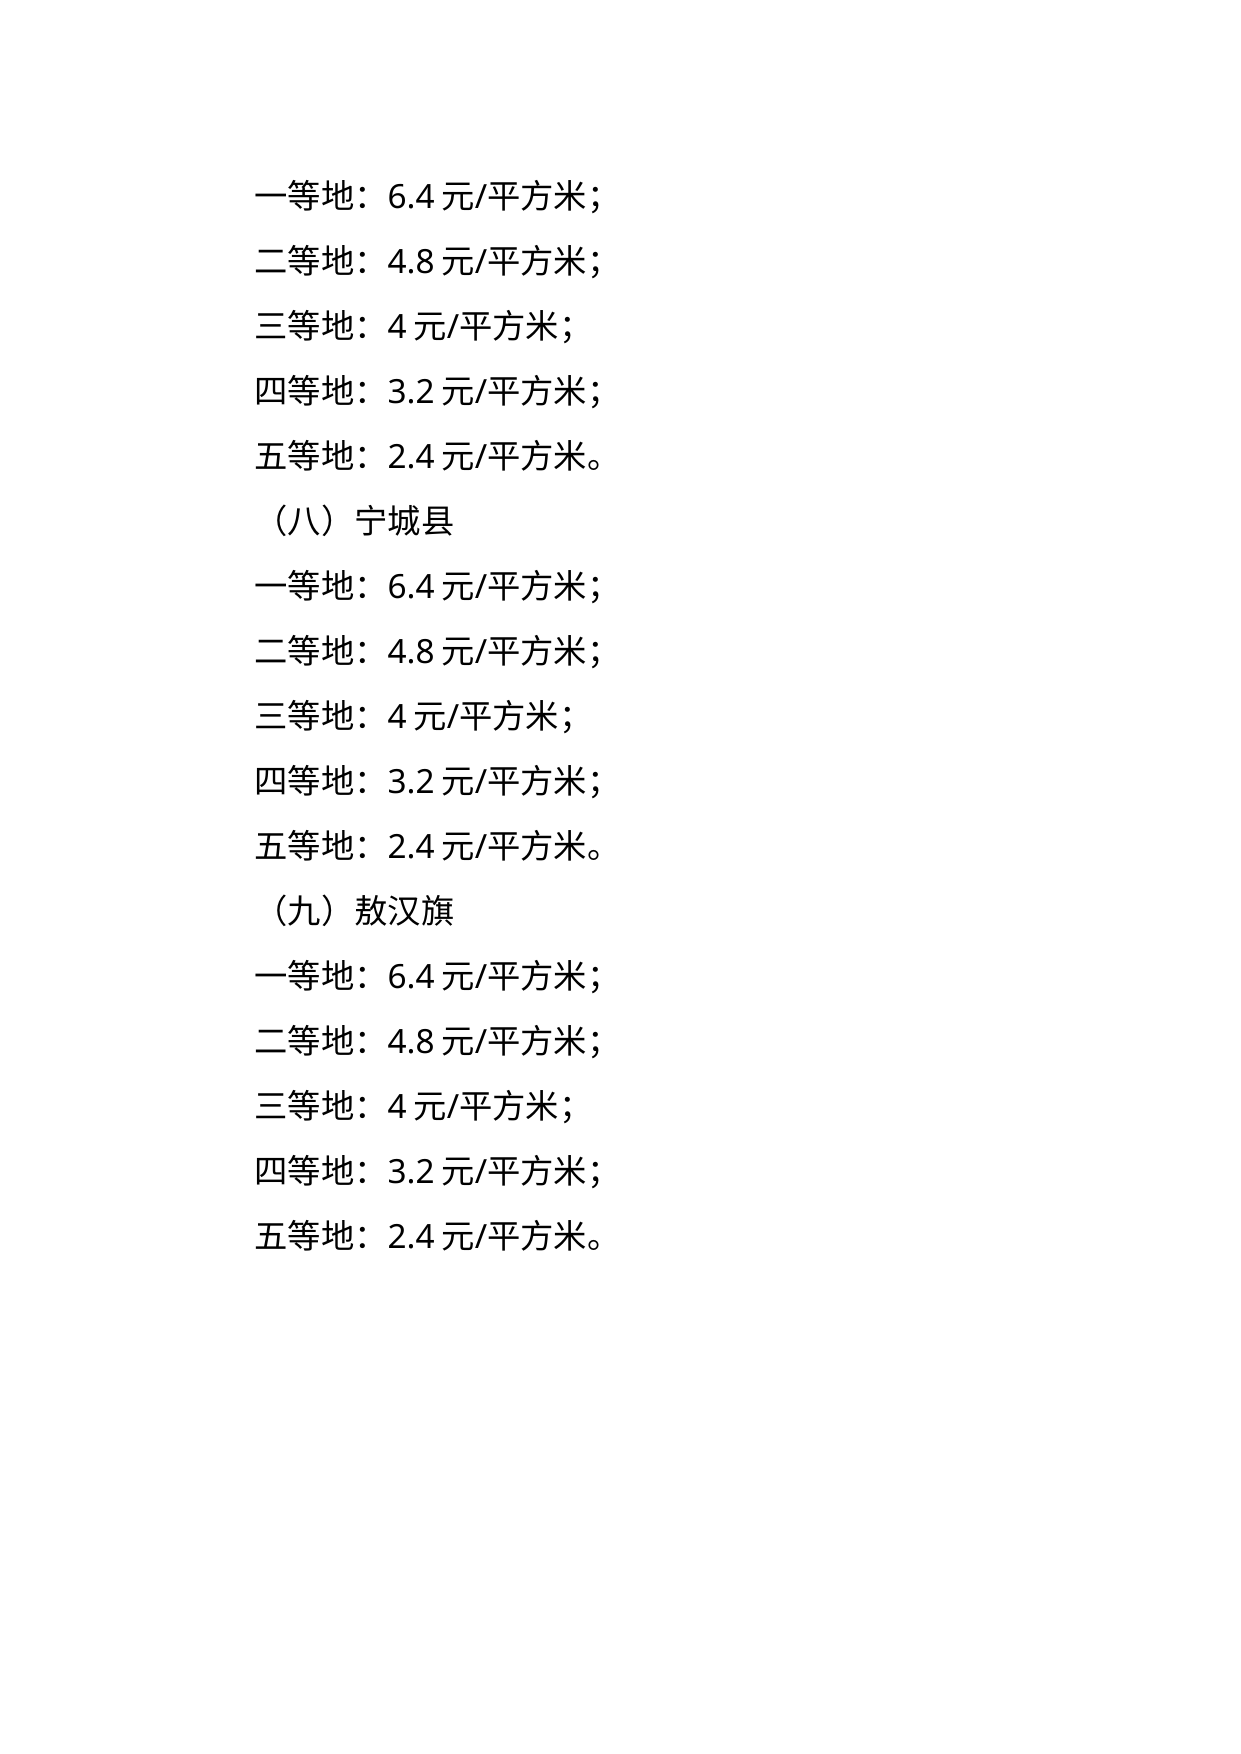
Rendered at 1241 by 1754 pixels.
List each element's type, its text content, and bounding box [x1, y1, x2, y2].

text 四等地：3.2元/平方米； [187, 1137, 1053, 1202]
text （九）敖汉旗 [187, 877, 1053, 942]
text 三等地：4元/平方米； [187, 292, 1053, 357]
text 二等地：4.8元/平方米； [187, 617, 1053, 682]
text 一等地：6.4元/平方米； [187, 942, 1053, 1007]
text 五等地：2.4元/平方米。 [187, 422, 1053, 487]
text 一等地：6.4元/平方米； [187, 162, 1053, 227]
text 一等地：6.4元/平方米； [187, 552, 1053, 617]
text 二等地：4.8元/平方米； [187, 1007, 1053, 1072]
text （八）宁城县 [187, 487, 1053, 552]
text 四等地：3.2元/平方米； [187, 747, 1053, 812]
text 五等地：2.4元/平方米。 [187, 1202, 1053, 1267]
text 二等地：4.8元/平方米； [187, 227, 1053, 292]
text 五等地：2.4元/平方米。 [187, 812, 1053, 877]
text 三等地：4元/平方米； [187, 1072, 1053, 1137]
text 三等地：4元/平方米； [187, 682, 1053, 747]
text 四等地：3.2元/平方米； [187, 357, 1053, 422]
